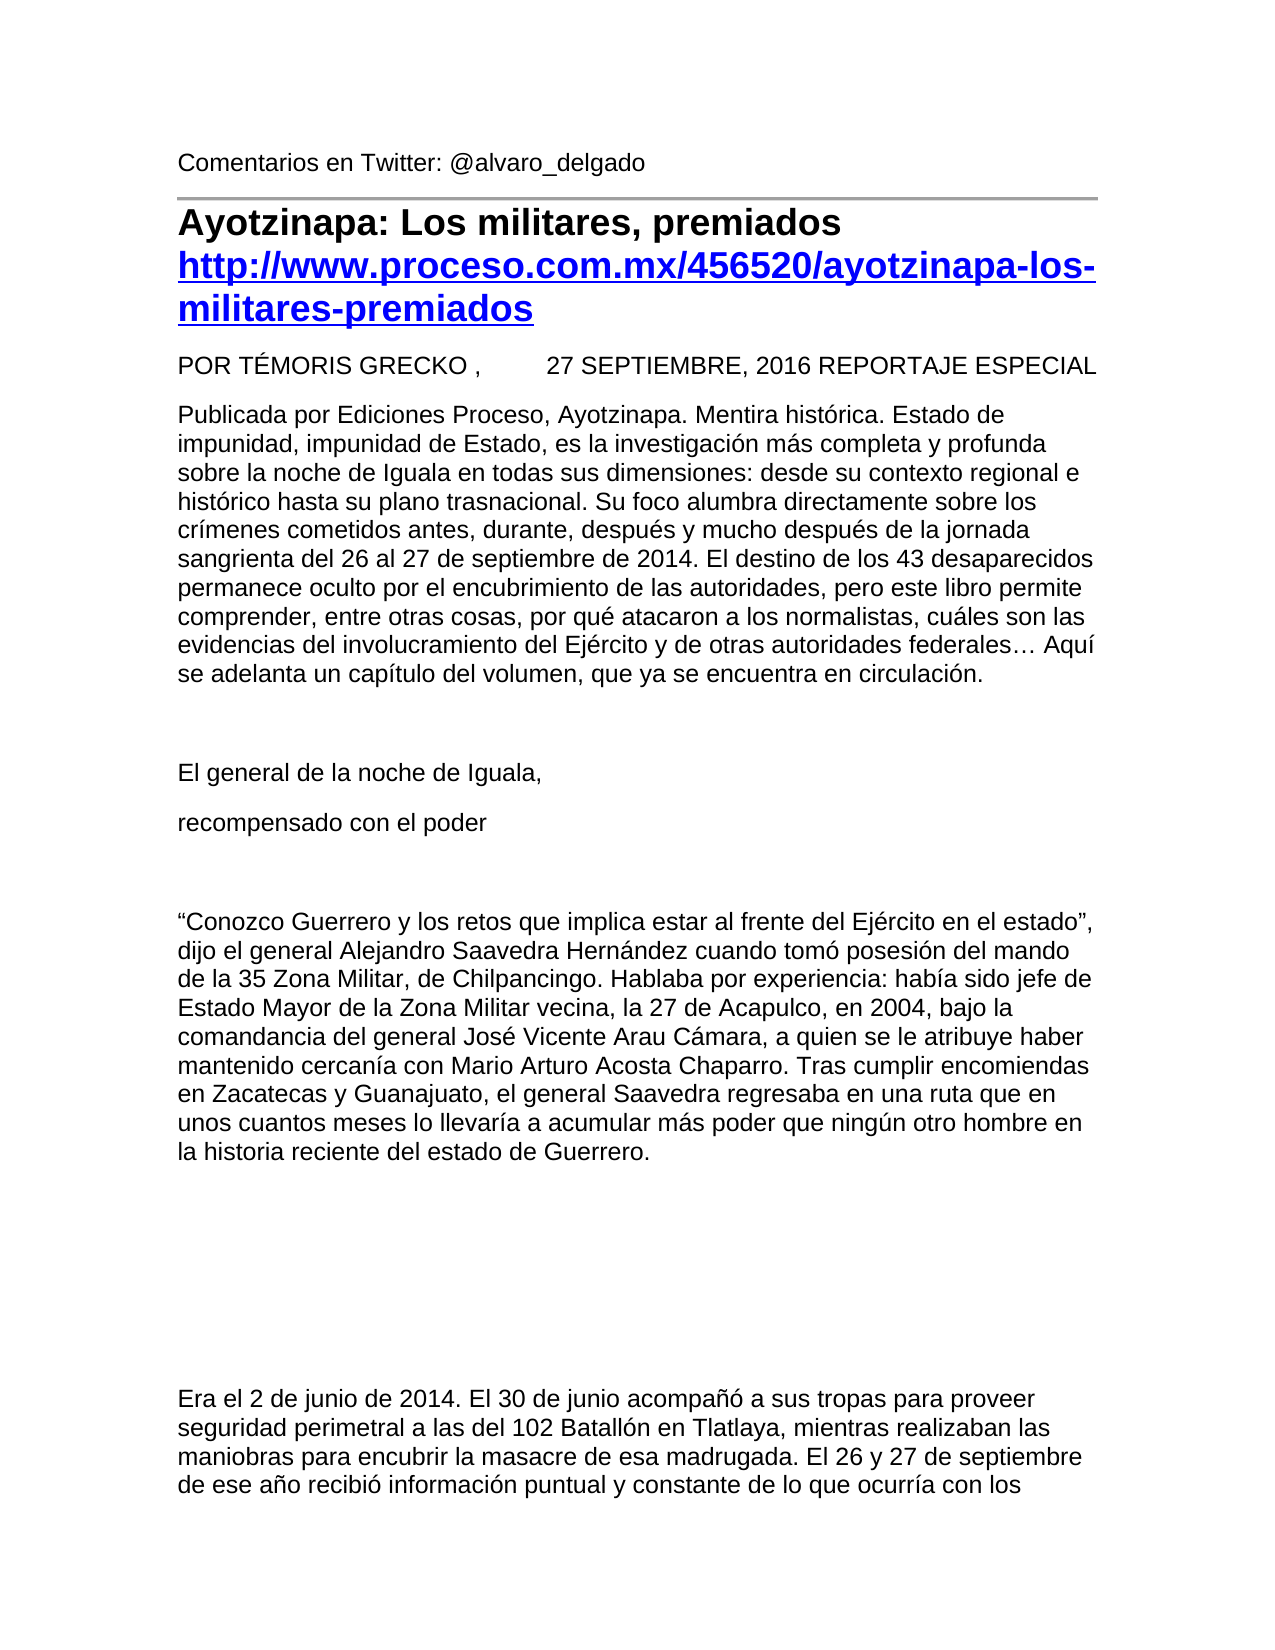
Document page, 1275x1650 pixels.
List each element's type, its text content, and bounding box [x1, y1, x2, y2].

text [177, 1384, 1098, 1499]
text El general de la noche de Iguala, [177, 758, 1098, 787]
text Ayotzinapa: Los militares, premiados http://www.proceso.com.mx/456520/ayotzinapa-los-militares-premiados [177, 201, 1098, 330]
text recompensado con el poder [177, 808, 1098, 836]
text POR TÉMORIS GRECKO , 27 SEPTIEMBRE, 2016 REPORTAJE ESPECIAL [177, 351, 1098, 379]
text Publicada por Ediciones Proceso, Ayotzinapa. Mentira histórica. Estado de impunidad, impunidad de Estado, es la investigación más completa y profunda sobre la noche de Iguala en todas sus dimensiones: desde su contexto regional e histórico hasta su plano trasnacional. Su foco alumbra directamente sobre los crímenes cometidos antes, durante, después y mucho después de la jornada sangrienta del 26 al 27 de septiembre de 2014. El destino de los 43 desaparecidos permanece oculto por el encubrimiento de las autoridades, pero este libro permite comprender, entre otras cosas, por qué atacaron a los normalistas, cuáles son las evidencias del involucramiento del Ejército y de otras autoridades federales… Aquí se adelanta un capítulo del volumen, que ya se encuentra en circulación. [177, 400, 1098, 688]
text “Conozco Guerrero y los retos que implica estar al frente del Ejército en el estado”, dijo el general Alejandro Saavedra Hernández cuando tomó posesión del mando de la 35 Zona Militar, de Chilpancingo. Hablaba por experiencia: había sido jefe de Estado Mayor de la Zona Militar vecina, la 27 de Acapulco, en 2004, bajo la comandancia del general José Vicente Arau Cámara, a quien se le atribuye haber mantenido cercanía con Mario Arturo Acosta Chaparro. Tras cumplir encomiendas en Zacatecas y Guanajuato, el general Saavedra regresaba en una ruta que en unos cuantos meses lo llevaría a acumular más poder que ningún otro hombre en la historia reciente del estado de Guerrero. [177, 907, 1098, 1166]
text Comentarios en Twitter: @alvaro_delgado [177, 148, 1098, 176]
